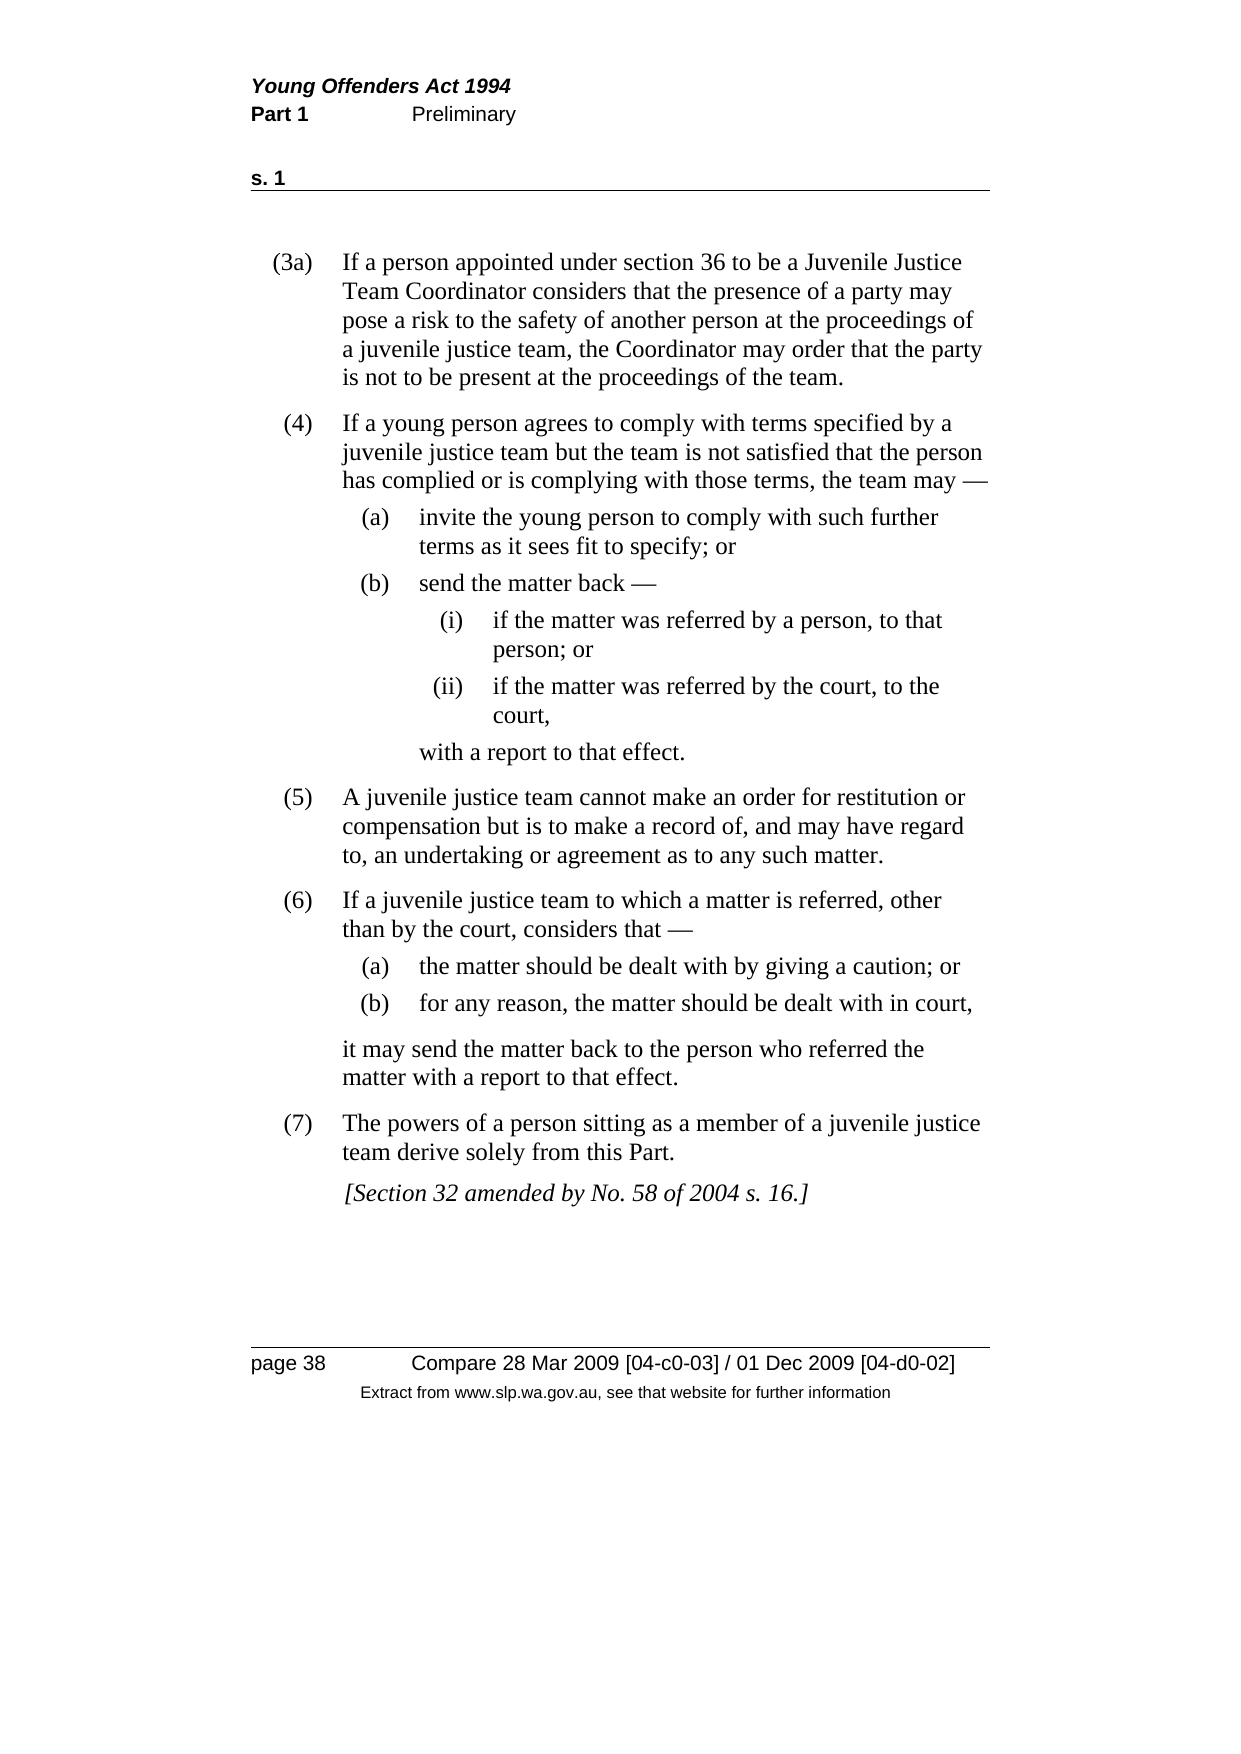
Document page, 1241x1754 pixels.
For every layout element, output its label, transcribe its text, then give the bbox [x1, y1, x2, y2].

text (4) If a young person agrees to comply with terms specified by a juvenile justice team but the team is not satisfied that the person has complied or is complying with those terms, the team may — [251, 408, 990, 494]
text (5) A juvenile justice team cannot make an order for restitution or compensation but is to make a record of, and may have regard to, an undertaking or agreement as to any such matter. [251, 782, 990, 869]
text (i) if the matter was referred by a person, to that person; or [251, 605, 990, 663]
text (7) The powers of a person sitting as a member of a juvenile justice team derive solely from this Part. [251, 1108, 990, 1165]
text (6) If a juvenile justice team to which a matter is referred, other than by the court, considers that — [251, 885, 990, 943]
text [Section 32 amended by No. 58 of 2004 s. 16.] [251, 1178, 990, 1207]
text (3a) If a person appointed under section 36 to be a Juvenile Justice Team Coordinator considers that the presence of a party may pose a risk to the safety of another person at the proceedings of a juvenile justice team, the Coordinator may order that the party is not to be present at the proceedings of the team. [251, 247, 990, 391]
text (b) send the matter back — [251, 568, 990, 597]
text (a) the matter should be dealt with by giving a caution; or [251, 951, 990, 980]
text it may send the matter back to the person who referred the matter with a report to that effect. [251, 1034, 990, 1091]
text (a) invite the young person to comply with such further terms as it sees fit to specify; or [251, 502, 990, 560]
text (ii) if the matter was referred by the court, to the court, [251, 671, 990, 729]
text (b) for any reason, the matter should be dealt with in court, [251, 988, 990, 1017]
text with a report to that effect. [251, 737, 990, 766]
